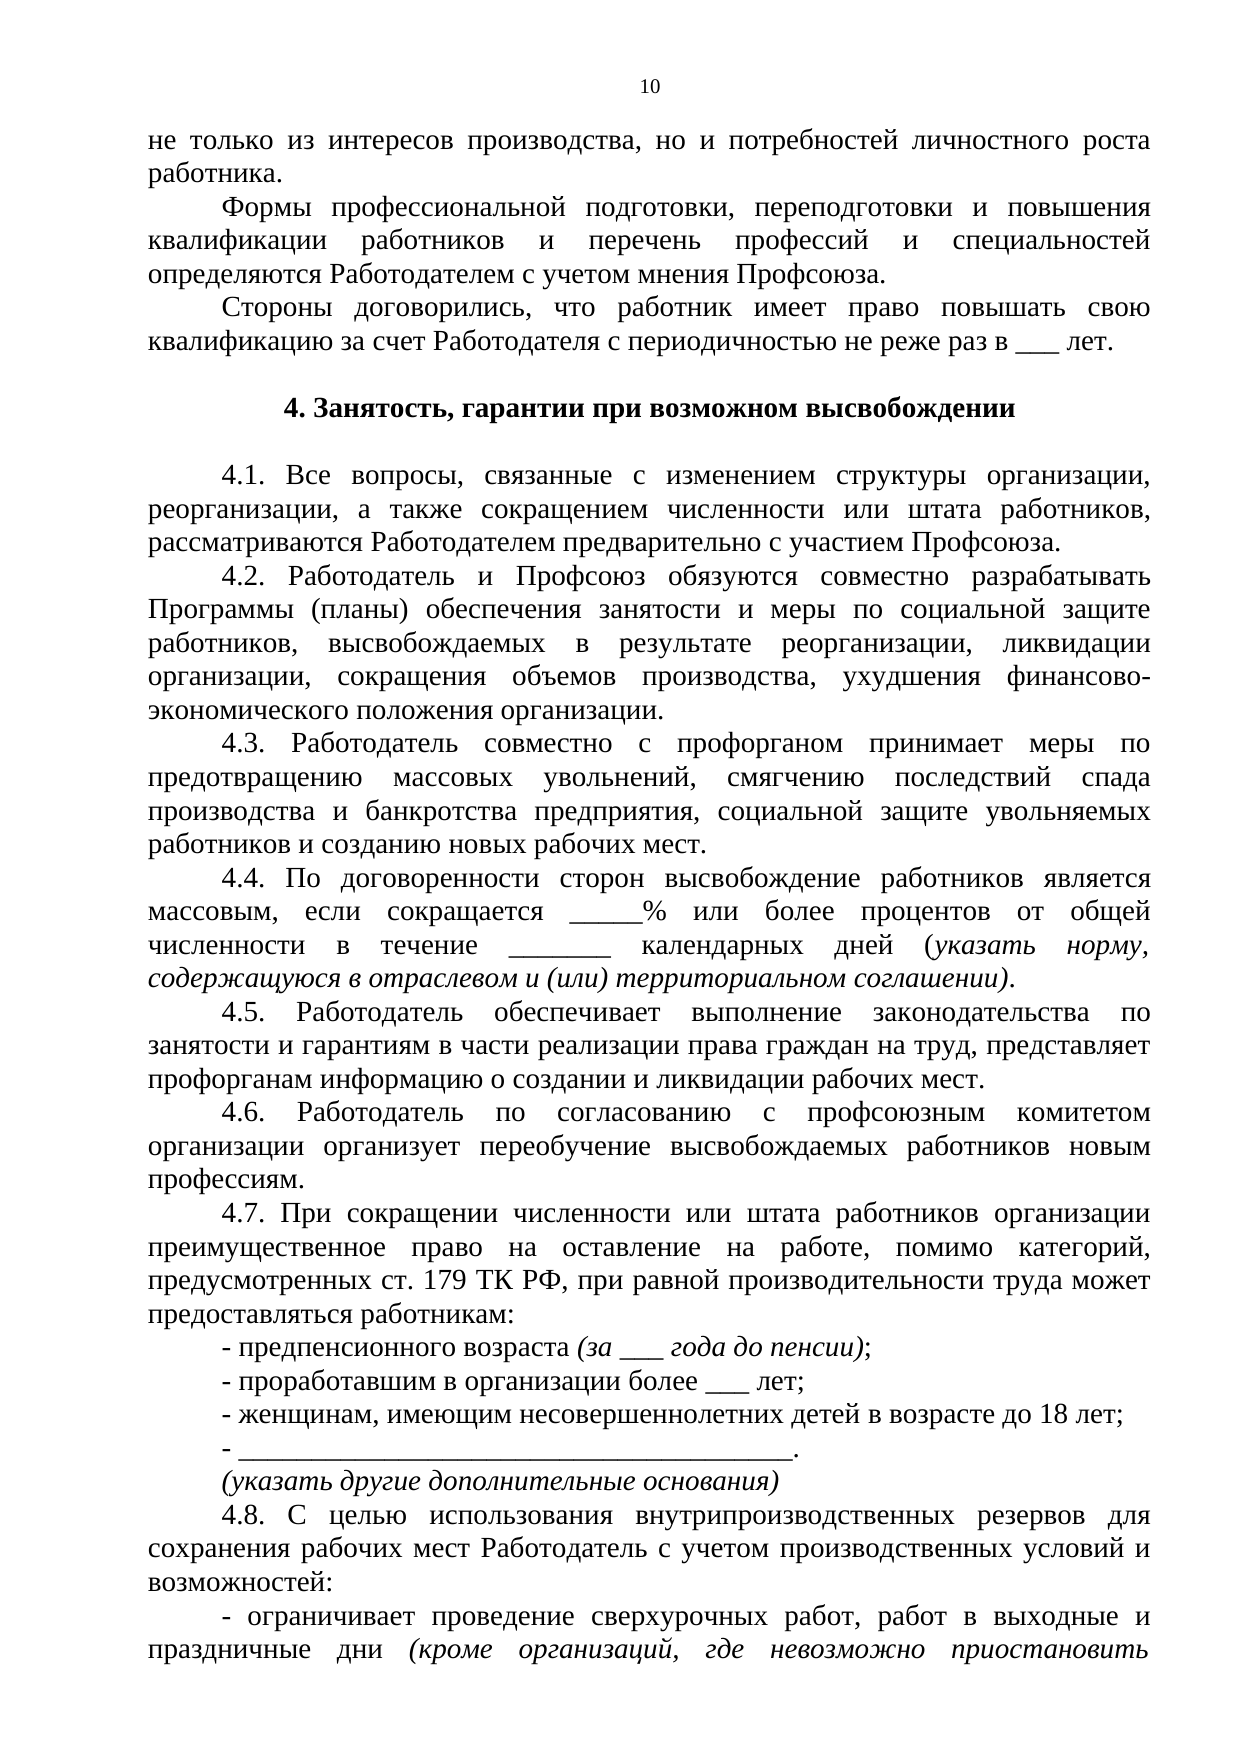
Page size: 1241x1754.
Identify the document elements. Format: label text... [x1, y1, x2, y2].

text 4.5. Работодатель обеспечивает выполнение законодательства по занятости и гарантиям в части реализации права граждан на труд, представляет профорганам информацию о создании и ликвидации рабочих мест. [148, 994, 1152, 1094]
text Стороны договорились, что работник имеет право повышать свою квалификацию за счет Работодателя с периодичностью не реже раз в ___ лет. [148, 289, 1152, 357]
text Формы профессиональной подготовки, переподготовки и повышения квалификации работников и перечень профессий и специальностей определяются Работодателем с учетом мнения Профсоюза. [148, 189, 1152, 289]
text 4. Занятость, гарантии при возможном высвобождении [148, 390, 1152, 424]
text (указать другие дополнительные основания) [148, 1463, 1152, 1497]
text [148, 1598, 1152, 1665]
text - предпенсионного возраста (за ___ года до пенсии); [148, 1329, 1152, 1363]
text - ______________________________________. [148, 1430, 1152, 1463]
text 4.7. При сокращении численности или штата работников организации преимущественное право на оставление на работе, помимо категорий, предусмотренных ст. 179 ТК РФ, при равной производительности труда может предоставляться работникам: [148, 1195, 1152, 1329]
text 4.3. Работодатель совместно с профорганом принимает меры по предотвращению массовых увольнений, смягчению последствий спада производства и банкротства предприятия, социальной защите увольняемых работников и созданию новых рабочих мест. [148, 726, 1152, 860]
text 4.1. Все вопросы, связанные с изменением структуры организации, реорганизации, а также сокращением численности или штата работников, рассматриваются Работодателем предварительно с участием Профсоюза. [148, 457, 1152, 558]
text 4.8. С целью использования внутрипроизводственных резервов для сохранения рабочих мест Работодатель с учетом производственных условий и возможностей: [148, 1497, 1152, 1598]
text 4.6. Работодатель по согласованию с профсоюзным комитетом организации организует переобучение высвобождаемых работников новым профессиям. [148, 1094, 1152, 1195]
text - проработавшим в организации более ___ лет; [148, 1363, 1152, 1396]
text 4.2. Работодатель и Профсоюз обязуются совместно разрабатывать Программы (планы) обеспечения занятости и меры по социальной защите работников, высвобождаемых в результате реорганизации, ликвидации организации, сокращения объемов производства, ухудшения финансово-экономического положения организации. [148, 558, 1152, 726]
text 4.4. По договоренности сторон высвобождение работников является массовым, если сокращается _____% или более процентов от общей численности в течение _______ календарных дней (указать норму, содержащуюся в отраслевом и (или) территориальном соглашении). [148, 860, 1152, 994]
text - женщинам, имеющим несовершеннолетних детей в возрасте до 18 лет; [148, 1396, 1152, 1430]
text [148, 122, 1152, 189]
